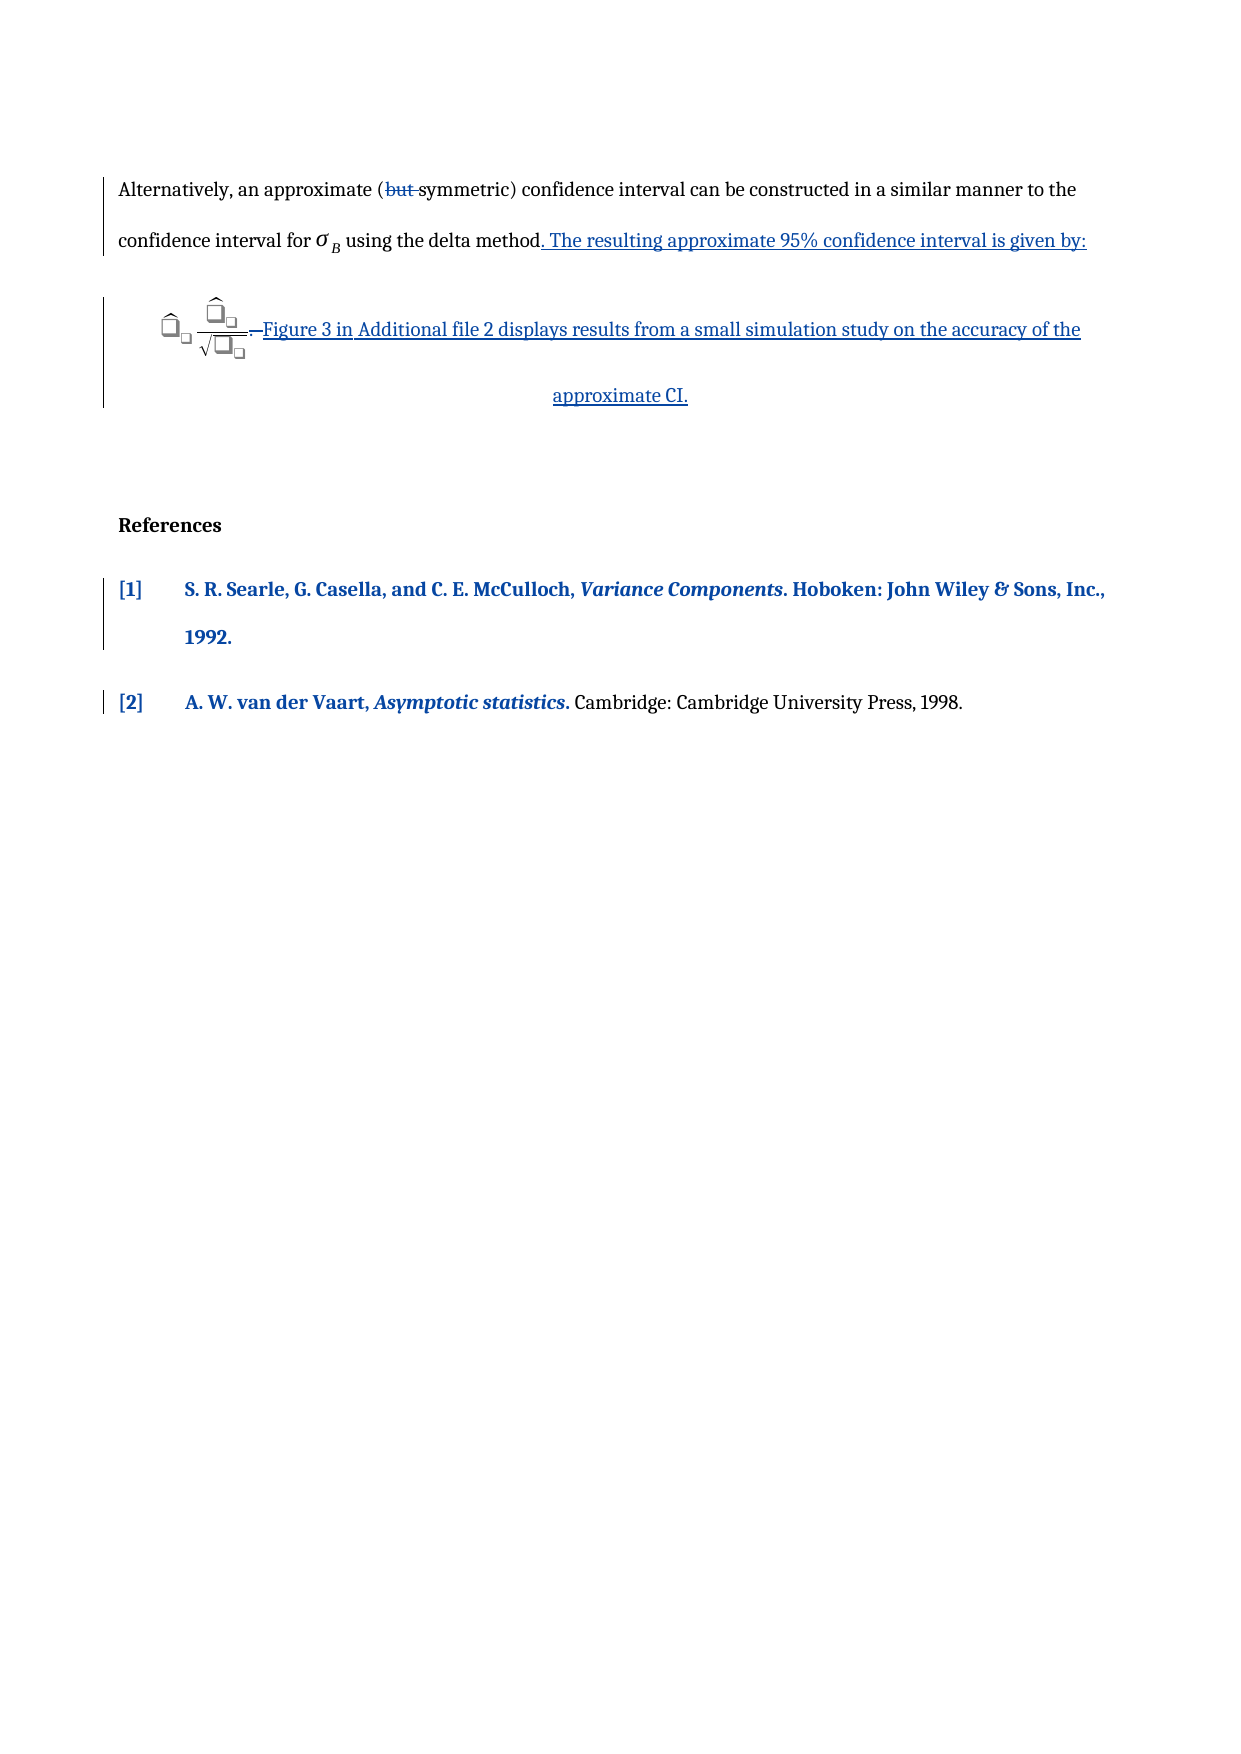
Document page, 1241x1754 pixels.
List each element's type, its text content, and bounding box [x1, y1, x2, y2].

text [1] S. R. Searle, G. Casella, and C. E. McCulloch, Variance Components. Hoboken: John Wiley & Sons, Inc., 1992. [118, 578, 1122, 650]
text Alternatively, an approximate (symmetric) confidence interval can be constructed in a similar manner to the confidence interval for using the delta method [118, 177, 1122, 256]
text [2] A. W. van der Vaart, Asymptotic statistics. Cambridge: Cambridge University Press, 1998. [118, 690, 1122, 714]
list References [118, 513, 1122, 537]
